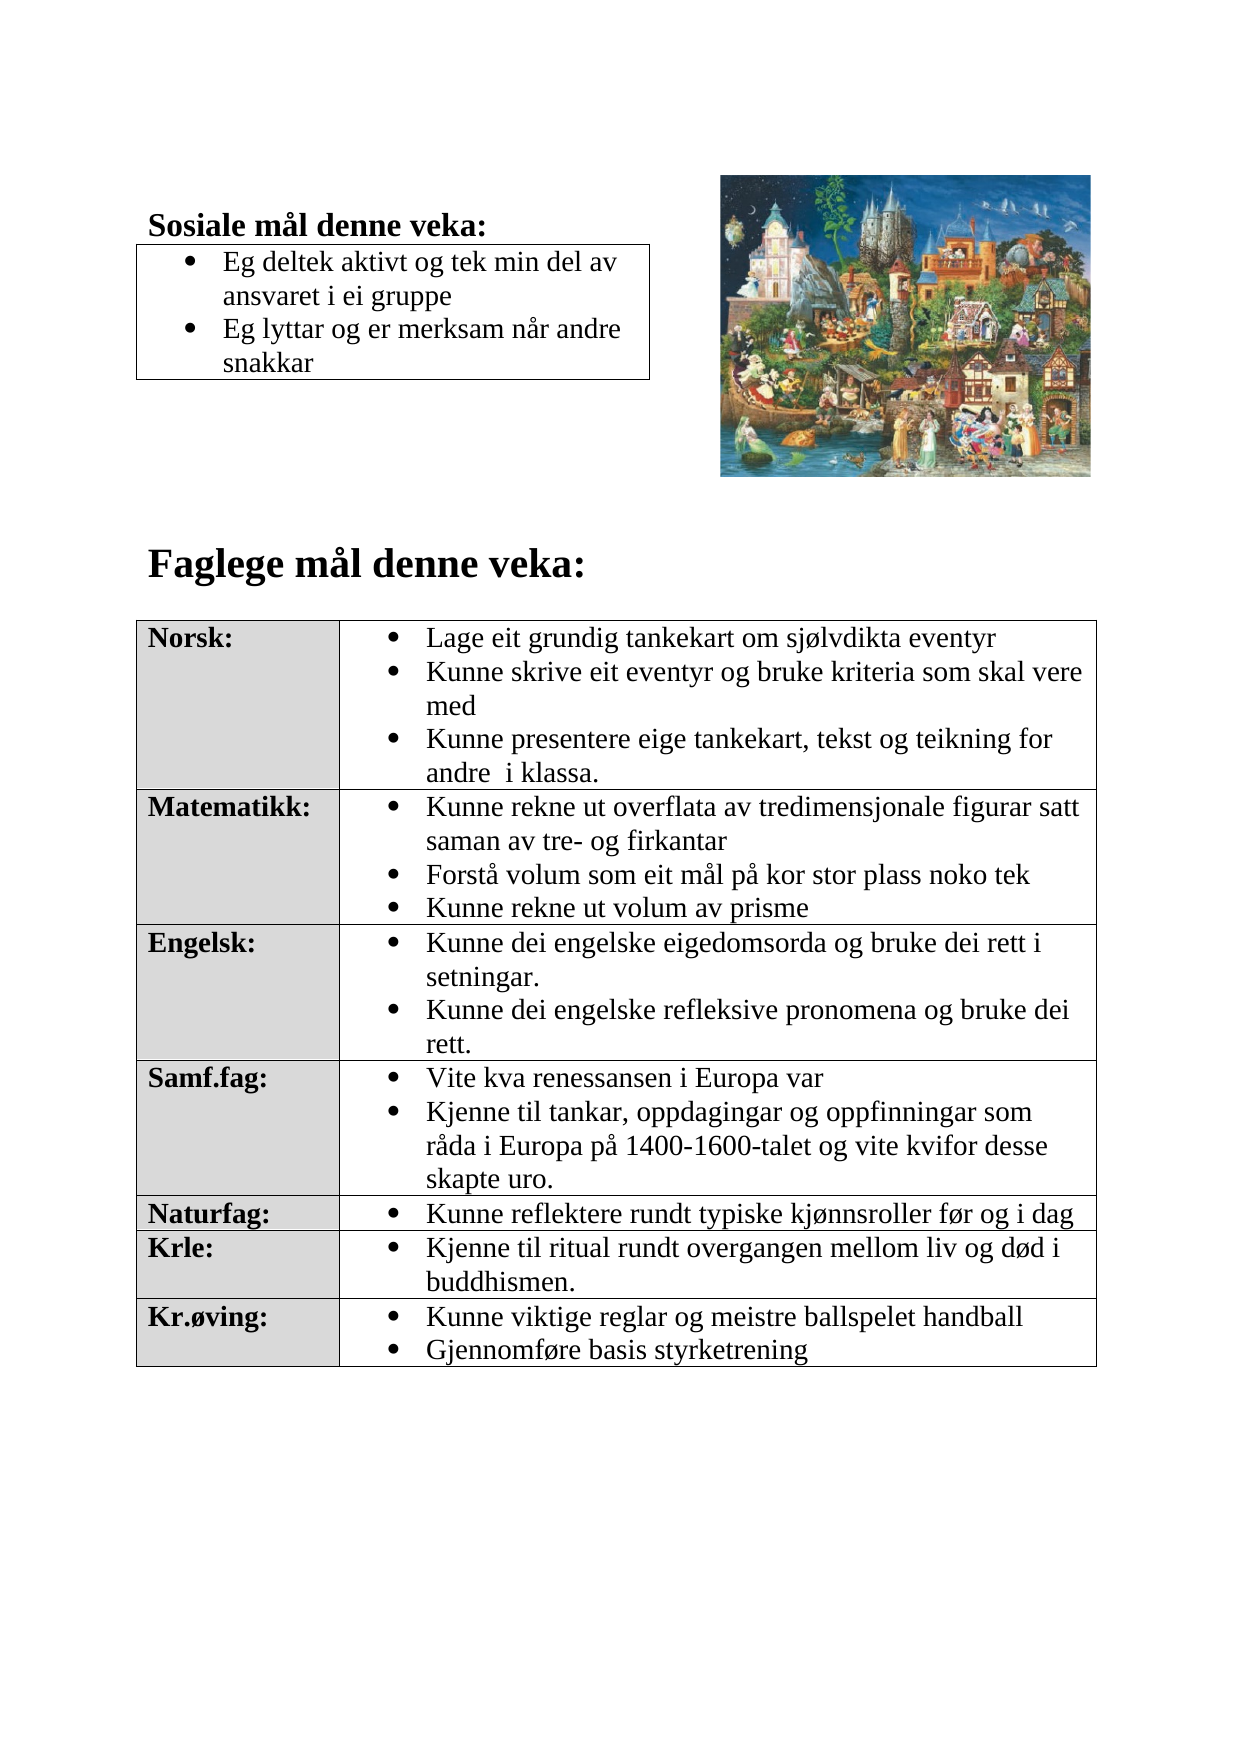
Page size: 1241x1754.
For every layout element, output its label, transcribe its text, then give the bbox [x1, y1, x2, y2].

table_cell Kunne reflektere rundt typiske kjønnsroller før og i dag [340, 1196, 1096, 1229]
picture [718, 175, 1091, 476]
table_cell Kunne viktige reglar og meistre ballspelet handball Gjennomføre basis styrketrening [340, 1299, 1096, 1366]
table_cell Matematikk: [137, 790, 339, 924]
table_cell Vite kva renessansen i Europa var Kjenne til tankar, oppdagingar og oppfinningar som råda i Europa på 1400-1600-talet og vite kvifor desse skapte uro. [340, 1061, 1096, 1195]
table_cell Engelsk: [137, 925, 339, 1059]
table_cell Kr.øving: [137, 1299, 339, 1366]
table_header Lage eit grundig tankekart om sjølvdikta eventyr Kunne skrive eit eventyr og bruke kriteria som skal vere med Kunne presentere eige tankekart, tekst og teikning for andre i klassa. [340, 621, 1096, 788]
table_cell Naturfag: [137, 1196, 339, 1229]
text Sosiale mål denne veka: [148, 205, 718, 243]
table_cell Kunne dei engelske eigedomsorda og bruke dei rett i setningar. Kunne dei engelske refleksive pronomena og bruke dei rett. [340, 925, 1096, 1059]
table_header Norsk: [137, 621, 339, 788]
table_header Eg deltek aktivt og tek min del av ansvaret i ei gruppe Eg lyttar og er merksam når andre snakkar [137, 245, 649, 379]
table_cell Kjenne til ritual rundt overgangen mellom liv og død i buddhismen. [340, 1231, 1096, 1298]
text Faglege mål denne veka: [148, 538, 1093, 586]
table_cell Krle: [137, 1231, 339, 1298]
table_cell Kunne rekne ut overflata av tredimensjonale figurar satt saman av tre- og firkantar Forstå volum som eit mål på kor stor plass noko tek Kunne rekne ut volum av prisme [340, 790, 1096, 924]
table_cell Samf.fag: [137, 1061, 339, 1195]
